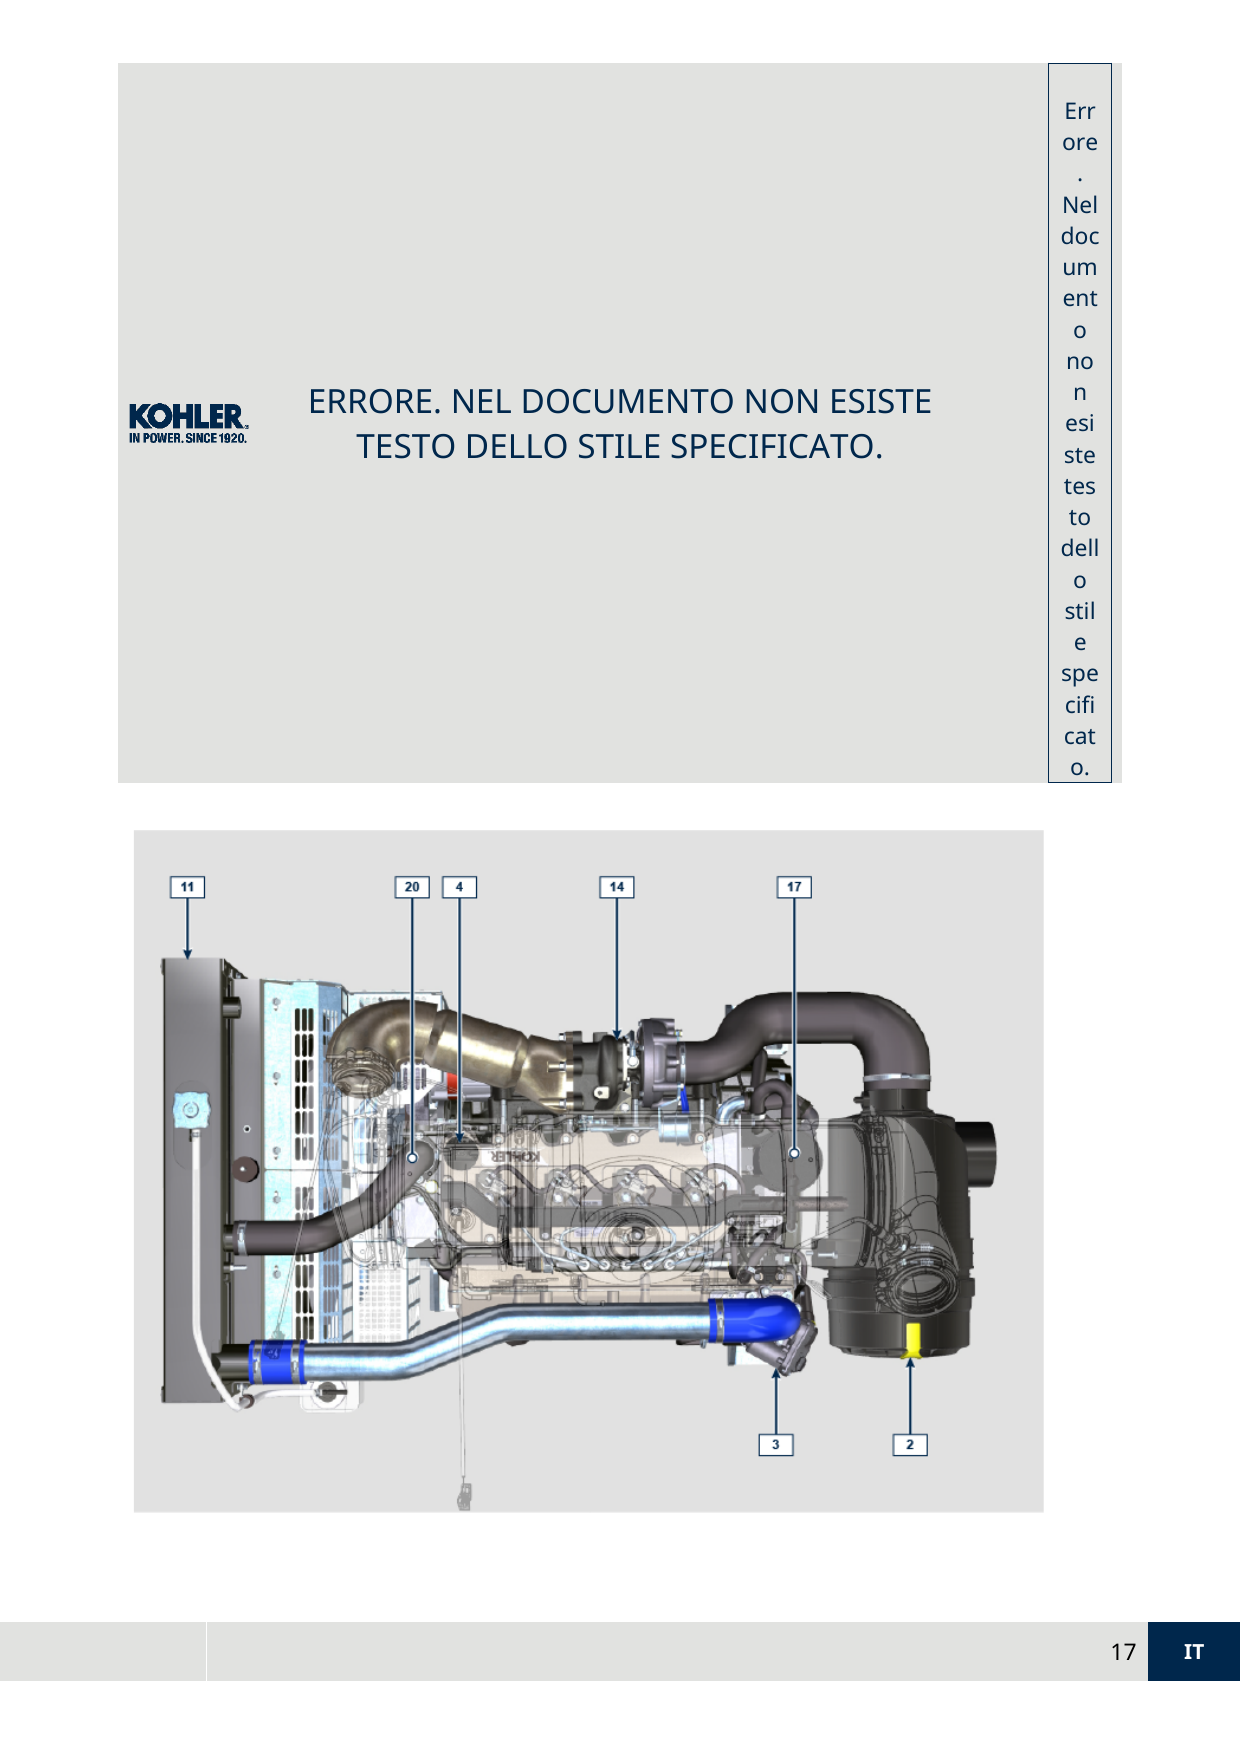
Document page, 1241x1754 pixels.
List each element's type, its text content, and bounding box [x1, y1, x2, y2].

picture [133, 830, 1045, 1513]
table_header NOTA: Alcuni componenti hanno lo scopo puramente illustrativo, possono subire variazioni o non sono forniti da Kohler. [118, 815, 1122, 1563]
picture [129, 403, 249, 443]
